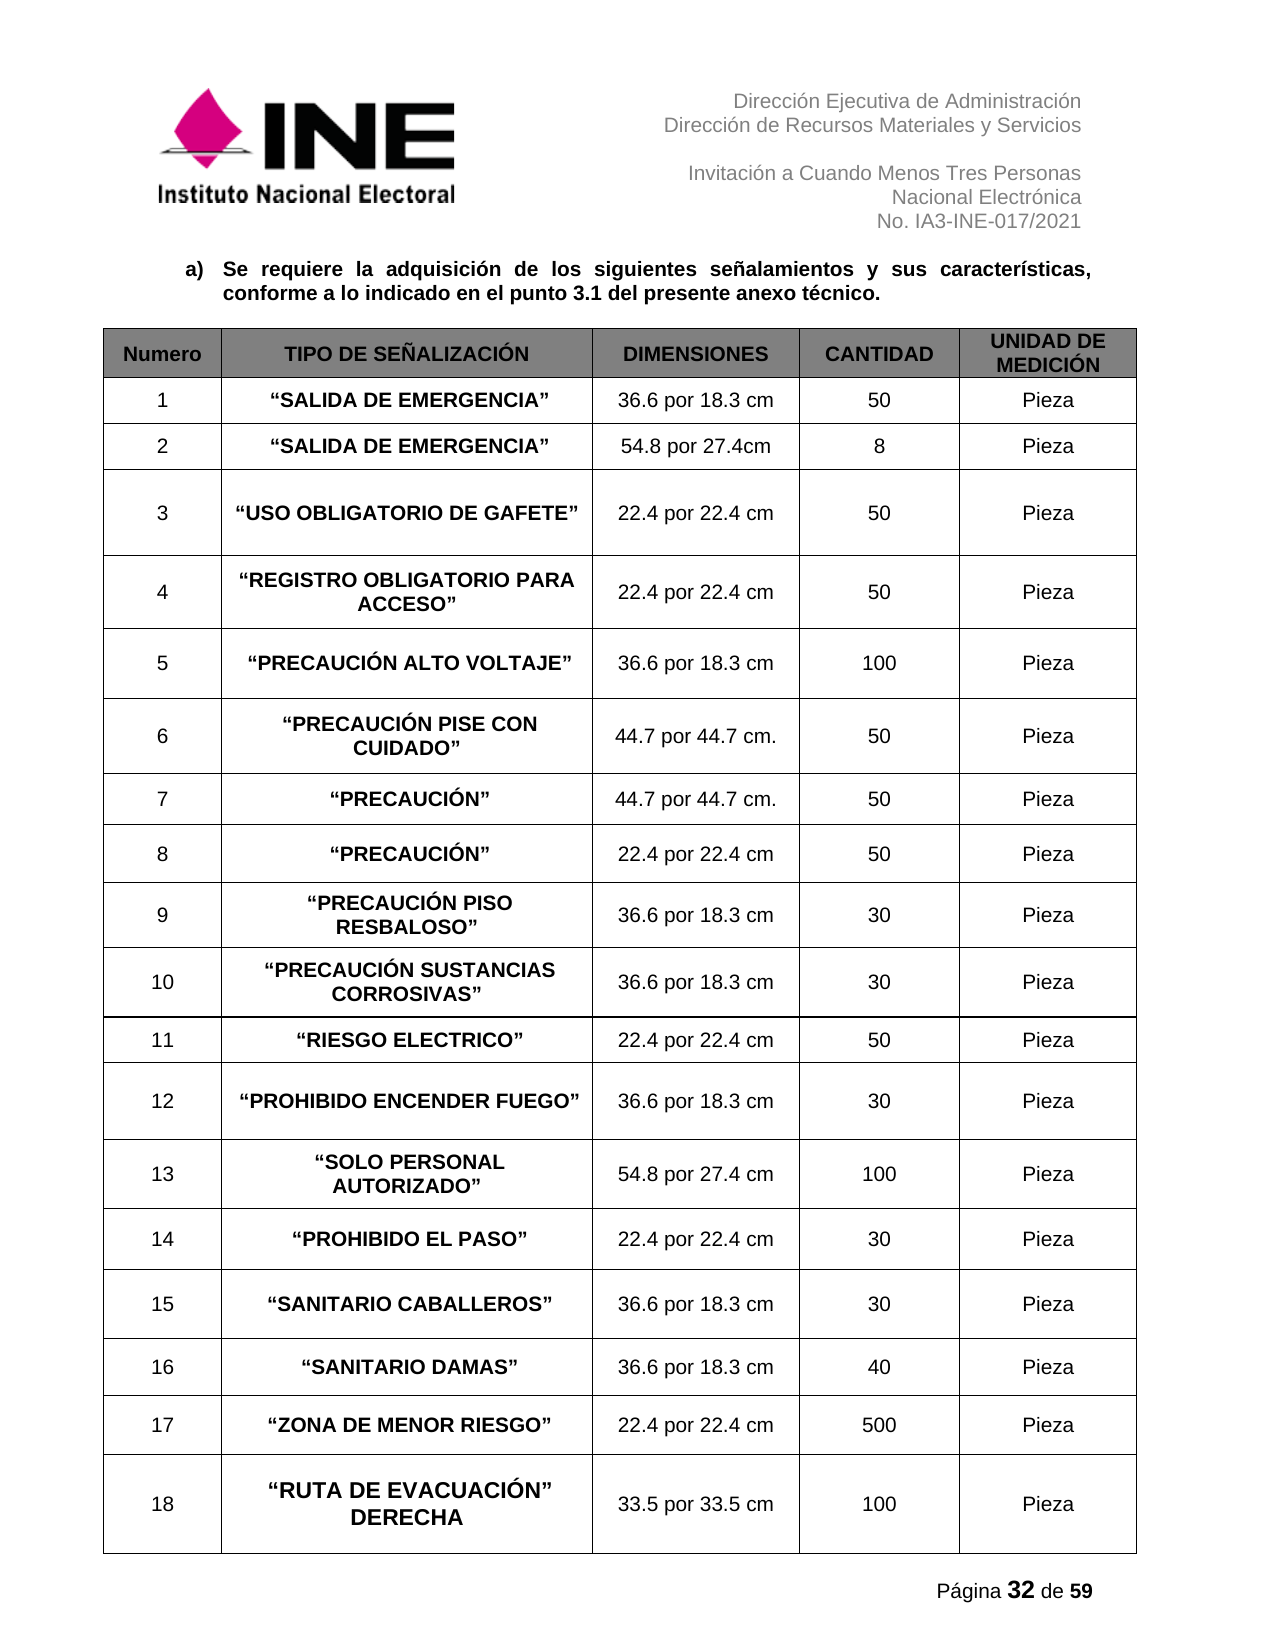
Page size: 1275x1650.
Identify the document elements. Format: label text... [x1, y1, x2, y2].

table_cell “SALIDA DE EMERGENCIA” [222, 424, 592, 469]
table_cell 44.7 por 44.7 cm. [593, 699, 799, 773]
table_cell 13 [104, 1140, 221, 1208]
table_cell 16 [104, 1339, 221, 1395]
table_cell “PRECAUCIÓN” [222, 774, 592, 824]
table_cell Pieza [960, 1455, 1136, 1552]
table_cell 4 [104, 556, 221, 627]
table_cell 14 [104, 1209, 221, 1269]
table_cell 8 [800, 424, 959, 469]
table_header TIPO DE SEÑALIZACIÓN [222, 329, 592, 377]
table_cell 30 [800, 883, 959, 947]
table_cell 9 [104, 883, 221, 947]
table_cell 7 [104, 774, 221, 824]
table_cell 18 [104, 1455, 221, 1552]
table_cell 100 [800, 1455, 959, 1552]
table_cell 36.6 por 18.3 cm [593, 948, 799, 1016]
table_header Numero [104, 329, 221, 377]
table_cell “PRECAUCIÓN SUSTANCIAS CORROSIVAS” [222, 948, 592, 1016]
table_cell 11 [104, 1018, 221, 1062]
table_cell 54.8 por 27.4cm [593, 424, 799, 469]
table_cell Pieza [960, 378, 1136, 422]
table_cell 10 [104, 948, 221, 1016]
table_cell 50 [800, 378, 959, 422]
table_cell “SANITARIO CABALLEROS” [222, 1270, 592, 1338]
table_cell 50 [800, 470, 959, 554]
table_cell “SOLO PERSONAL AUTORIZADO” [222, 1140, 592, 1208]
table_cell Pieza [960, 1339, 1136, 1395]
table_header UNIDAD DE MEDICIÓN [960, 329, 1136, 377]
table_cell 50 [800, 556, 959, 627]
table_cell 100 [800, 629, 959, 698]
table_cell Pieza [960, 774, 1136, 824]
table_cell 30 [800, 1063, 959, 1138]
table_cell Pieza [960, 1063, 1136, 1138]
table_cell “REGISTRO OBLIGATORIO PARA ACCESO” [222, 556, 592, 627]
table_cell 36.6 por 18.3 cm [593, 1063, 799, 1138]
table_cell 15 [104, 1270, 221, 1338]
table_cell Pieza [960, 629, 1136, 698]
table_cell Pieza [960, 1018, 1136, 1062]
table_cell 36.6 por 18.3 cm [593, 1270, 799, 1338]
table_cell Pieza [960, 1140, 1136, 1208]
table_cell Pieza [960, 556, 1136, 627]
picture [158, 88, 455, 203]
table_cell 22.4 por 22.4 cm [593, 1018, 799, 1062]
table_cell 100 [800, 1140, 959, 1208]
table_cell 22.4 por 22.4 cm [593, 825, 799, 882]
table_cell 33.5 por 33.5 cm [593, 1455, 799, 1552]
table_cell “PRECAUCIÓN” [222, 825, 592, 882]
table_cell Pieza [960, 883, 1136, 947]
table_cell 22.4 por 22.4 cm [593, 1209, 799, 1269]
table_cell 22.4 por 22.4 cm [593, 1396, 799, 1454]
table_cell 30 [800, 1209, 959, 1269]
table_cell Pieza [960, 424, 1136, 469]
table_header DIMENSIONES [593, 329, 799, 377]
table_cell Pieza [960, 948, 1136, 1016]
table_cell “PROHIBIDO ENCENDER FUEGO” [222, 1063, 592, 1138]
table_cell “ZONA DE MENOR RIESGO” [222, 1396, 592, 1454]
table_cell Pieza [960, 1396, 1136, 1454]
table_cell 8 [104, 825, 221, 882]
table_cell 30 [800, 948, 959, 1016]
table_cell “PRECAUCIÓN ALTO VOLTAJE” [222, 629, 592, 698]
table_cell 36.6 por 18.3 cm [593, 378, 799, 422]
table_cell 50 [800, 699, 959, 773]
table_cell “PRECAUCIÓN PISO RESBALOSO” [222, 883, 592, 947]
table_cell 12 [104, 1063, 221, 1138]
table_cell 6 [104, 699, 221, 773]
table_cell 50 [800, 774, 959, 824]
table_cell 22.4 por 22.4 cm [593, 556, 799, 627]
table_cell 500 [800, 1396, 959, 1454]
table_cell 44.7 por 44.7 cm. [593, 774, 799, 824]
table_cell 36.6 por 18.3 cm [593, 629, 799, 698]
table_cell Pieza [960, 470, 1136, 554]
table_cell “PROHIBIDO EL PASO” [222, 1209, 592, 1269]
table_cell Pieza [960, 1209, 1136, 1269]
table_header CANTIDAD [800, 329, 959, 377]
table_cell Pieza [960, 825, 1136, 882]
table_cell “SANITARIO DAMAS” [222, 1339, 592, 1395]
table_cell 3 [104, 470, 221, 554]
table_cell “PRECAUCIÓN PISE CON CUIDADO” [222, 699, 592, 773]
table_cell “SALIDA DE EMERGENCIA” [222, 378, 592, 422]
table_cell 17 [104, 1396, 221, 1454]
table_cell 36.6 por 18.3 cm [593, 1339, 799, 1395]
table_cell “RIESGO ELECTRICO” [222, 1018, 592, 1062]
table_cell 30 [800, 1270, 959, 1338]
table_cell 36.6 por 18.3 cm [593, 883, 799, 947]
table_cell Pieza [960, 699, 1136, 773]
table_cell 40 [800, 1339, 959, 1395]
table_cell 22.4 por 22.4 cm [593, 470, 799, 554]
table_cell 50 [800, 1018, 959, 1062]
table_cell 5 [104, 629, 221, 698]
table_cell 50 [800, 825, 959, 882]
table_cell “USO OBLIGATORIO DE GAFETE” [222, 470, 592, 554]
list Se requiere la adquisición de los siguientes señalamientos y sus características, conforme a lo indicado en el punto 3.1 del presente anexo técnico. [185, 256, 1092, 304]
table_cell “RUTA DE EVACUACIÓN” DERECHA [222, 1455, 592, 1552]
table_cell 2 [104, 424, 221, 469]
table_cell 1 [104, 378, 221, 422]
table_cell 54.8 por 27.4 cm [593, 1140, 799, 1208]
table_cell Pieza [960, 1270, 1136, 1338]
